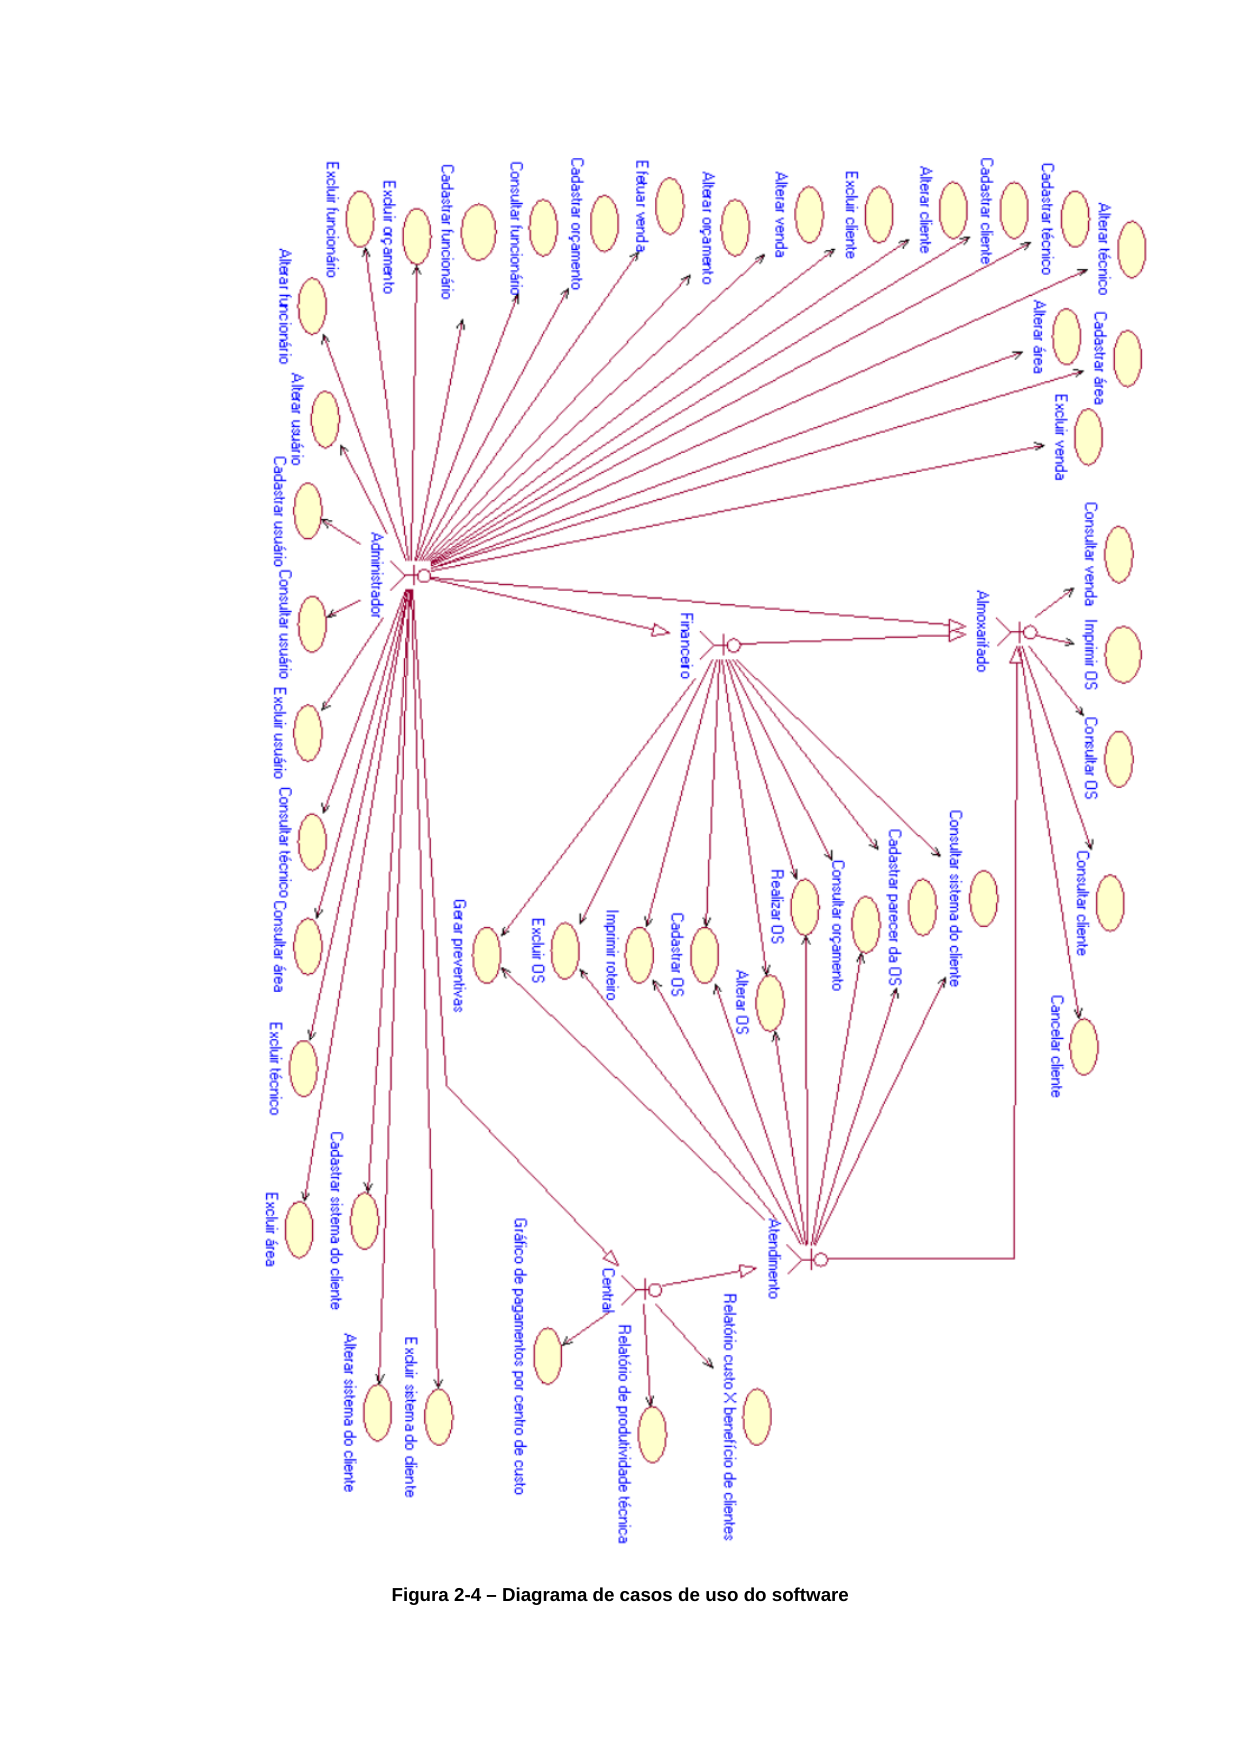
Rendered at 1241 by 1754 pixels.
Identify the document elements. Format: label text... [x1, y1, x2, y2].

picture [258, 149, 1152, 1549]
